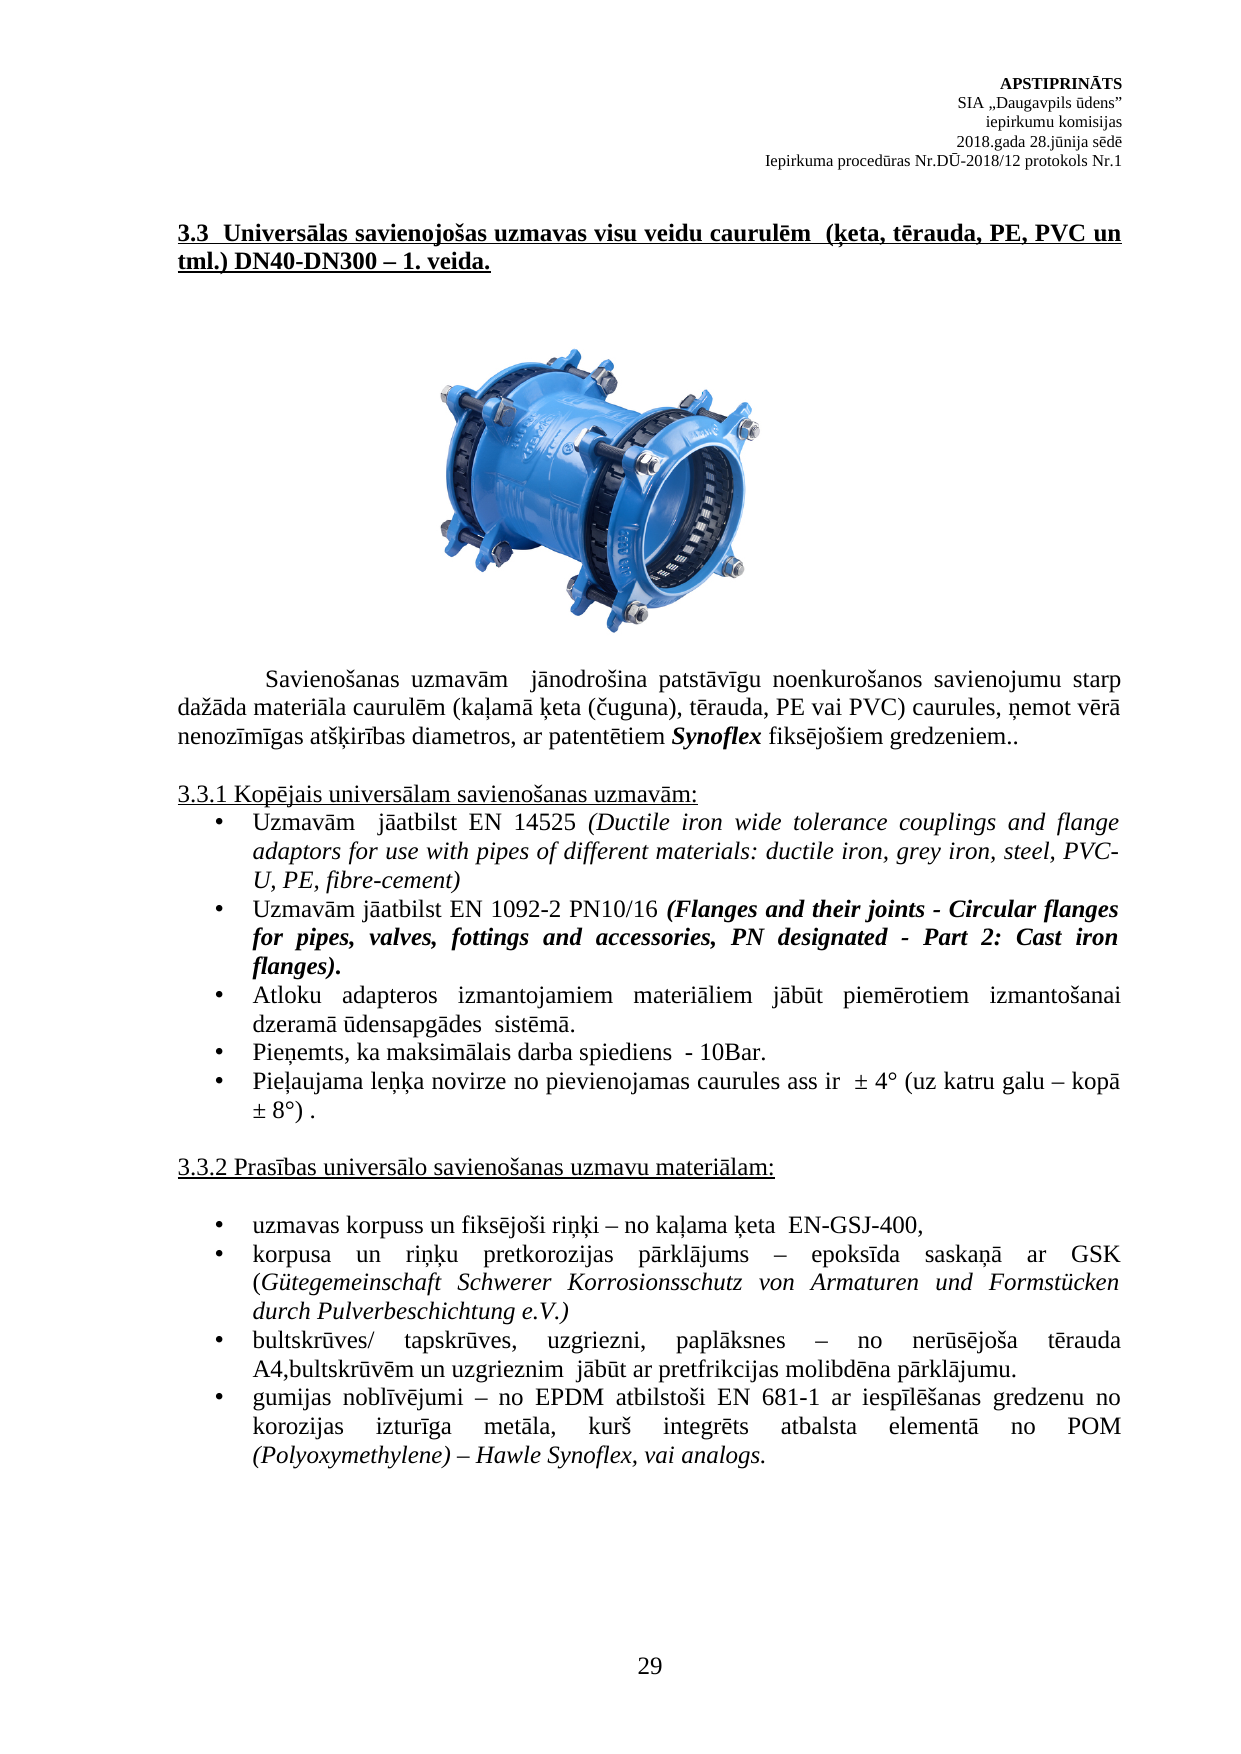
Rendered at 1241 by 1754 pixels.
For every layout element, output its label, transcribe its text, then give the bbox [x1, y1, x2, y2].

list korpusa un riņķu pretkorozijas pārklājums – epoksīda saskaņā ar GSK (Gütegemeinschaft Schwerer Korrosionsschutz von Armaturen und Formstücken durch Pulverbeschichtung e.V.) [215, 1239, 1122, 1325]
list Pieņemts, ka maksimālais darba spiediens - 10Bar. [215, 1037, 1122, 1066]
list Uzmavām jāatbilst EN 14525 (Ductile iron wide tolerance couplings and flange adaptors for use with pipes of different materials: ductile iron, grey iron, steel, PVC-U, PE, fibre-cement) [215, 807, 1122, 894]
list uzmavas korpuss un fiksējoši riņķi – no kaļama ķeta EN-GSJ-400, [215, 1210, 1122, 1239]
text 3.3 Universālas savienojošas uzmavas visu veidu caurulēm (ķeta, tērauda, PE, PVC un tml.) DN40-DN300 – 1. veida. [177, 218, 1122, 243]
text 3.3 Universālas savienojošas uzmavas visu veidu caurulēm (ķeta, tērauda, PE, PVC un tml.) DN40-DN300 – 1. veida. [177, 244, 1122, 275]
list Uzmavām jāatbilst EN 1092-2 PN10/16 (Flanges and their joints - Circular flanges for pipes, valves, fottings and accessories, PN designated - Part 2: Cast iron flanges). [215, 894, 1122, 980]
list gumijas noblīvējumi – no EPDM atbilstoši EN 681-1 ar iespīlēšanas gredzenu no korozijas izturīga metāla, kurš integrēts atbalsta elementā no POM (Polyoxymethylene) – Hawle Synoflex, vai analogs. [215, 1382, 1122, 1469]
list bultskrūves/ tapskrūves, uzgriezni, paplāksnes – no nerūsējoša tērauda A4,bultskrūvēm un uzgrieznim jābūt ar pretfrikcijas molibdēna pārklājumu. [215, 1325, 1122, 1382]
text 3.3.1 Kopējais universālam savienošanas uzmavām: [177, 779, 1122, 807]
text Savienošanas uzmavām jānodrošina patstāvīgu noenkurošanos savienojumu starp dažāda materiāla caurulēm (kaļamā ķeta (čuguna), tērauda, PE vai PVC) caurules, ņemot vērā nenozīmīgas atšķirības diametros, ar patentētiem Synoflex fiksējošiem gredzeniem.. [177, 664, 1122, 750]
picture [418, 336, 787, 645]
list Atloku adapteros izmantojamiem materiāliem jābūt piemērotiem izmantošanai dzeramā ūdensapgādes sistēmā. [215, 980, 1122, 1037]
list Pieļaujama leņķa novirze no pievienojamas caurules ass ir ± 4° (uz katru galu – kopā ± 8°) . [215, 1066, 1122, 1124]
text 3.3.2 Prasības universālo savienošanas uzmavu materiālam: [177, 1152, 1122, 1181]
